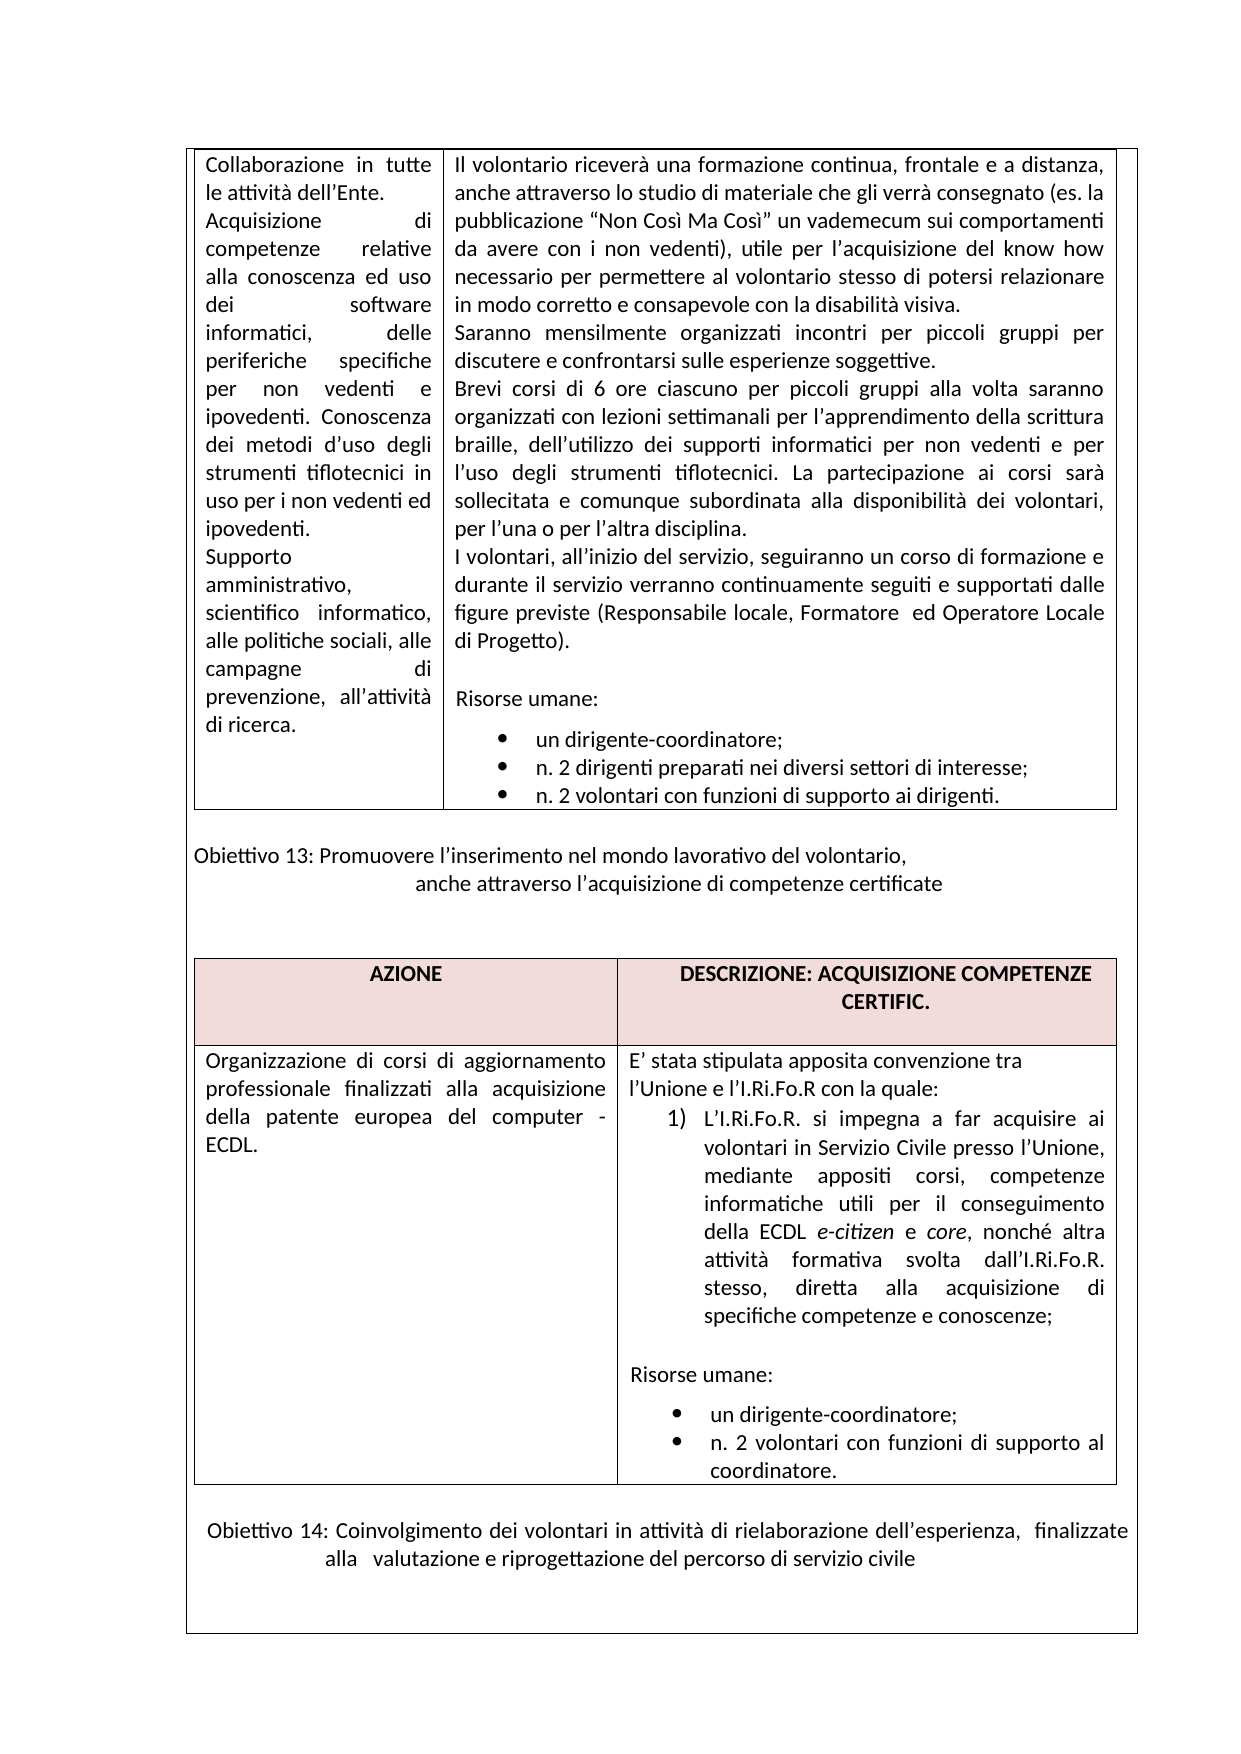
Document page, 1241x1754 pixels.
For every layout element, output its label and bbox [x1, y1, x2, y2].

table_header [187, 149, 1137, 1633]
